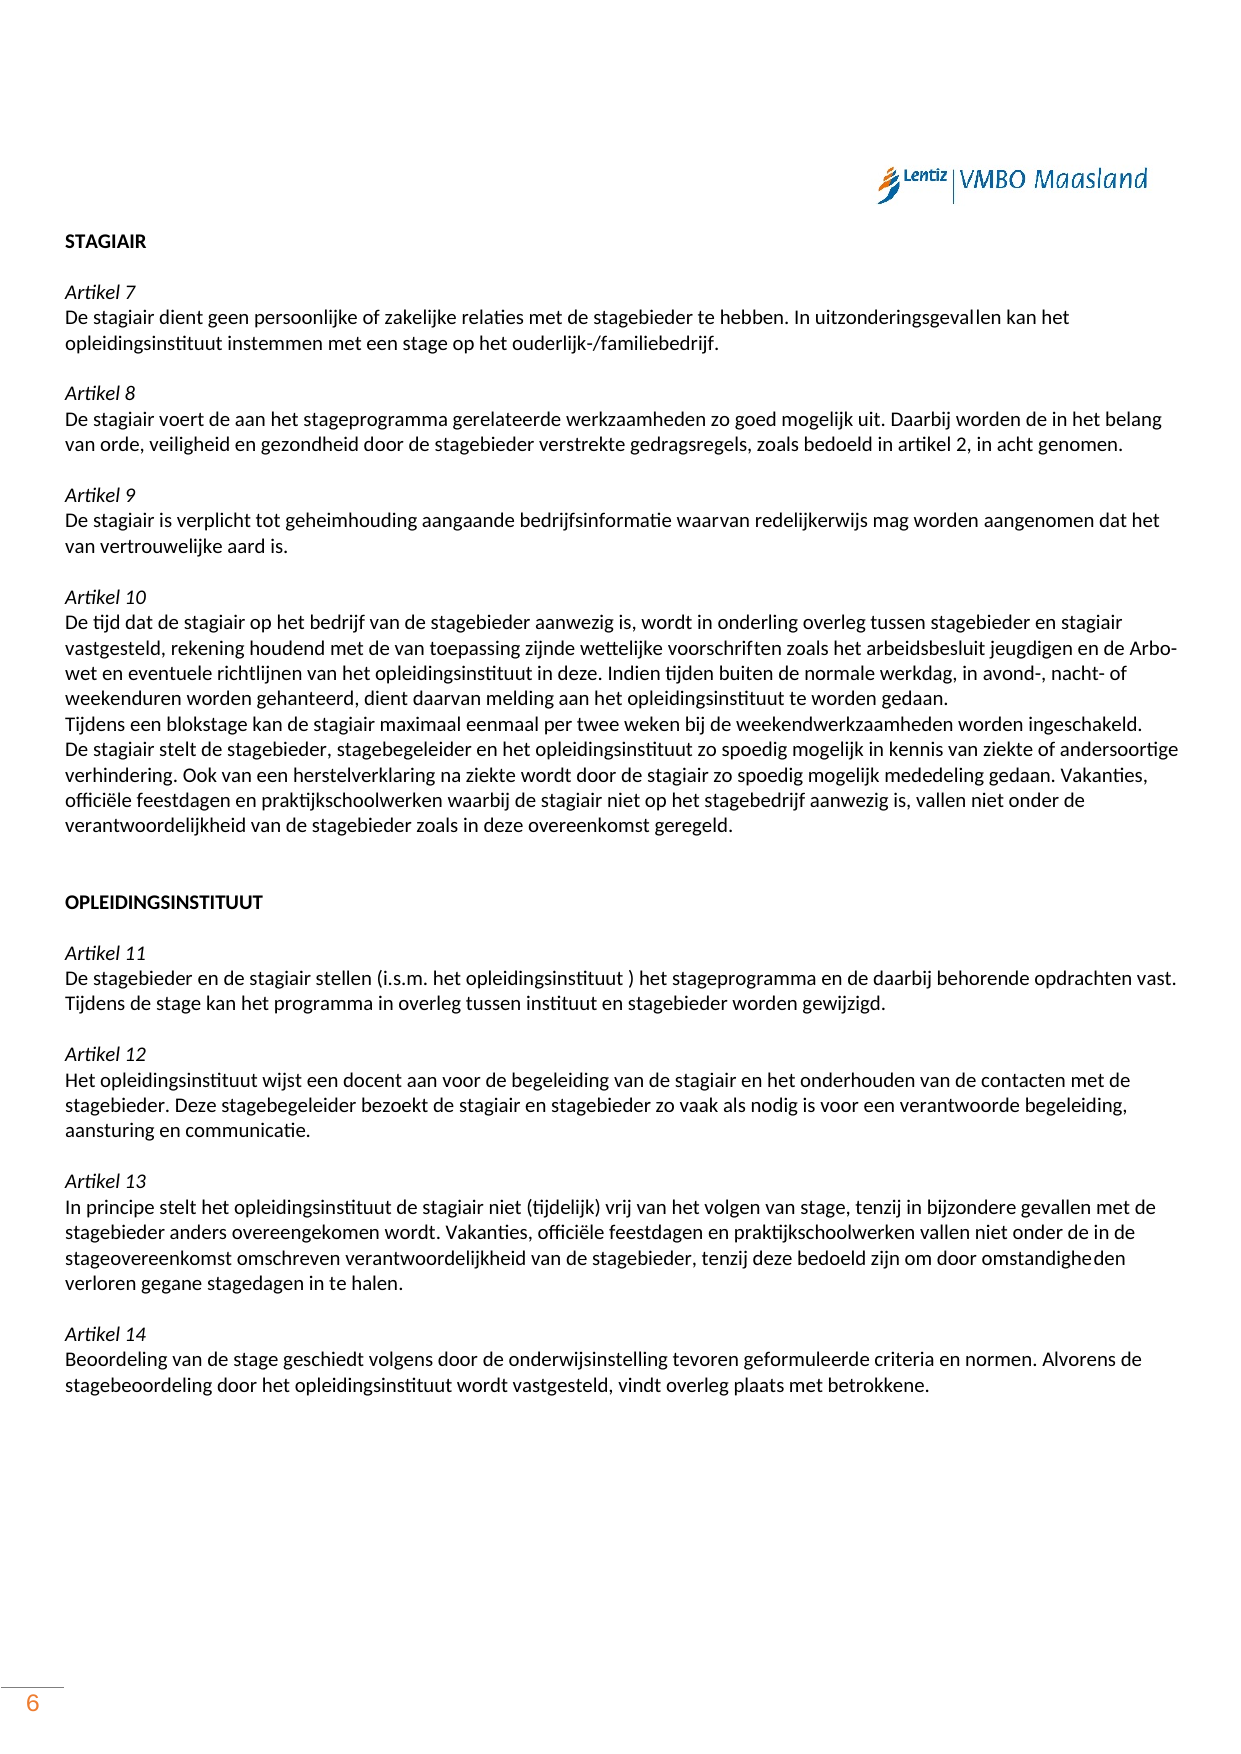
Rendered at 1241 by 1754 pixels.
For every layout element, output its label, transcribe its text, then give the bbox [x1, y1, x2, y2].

text De stagiair voert de aan het stageprogramma gerelateerde werkzaamheden zo goed mogelijk uit. Daarbij worden de in het belang van orde, veiligheid en gezondheid door de stagebieder verstrekte gedragsregels, zoals bedoeld in artikel acht genomen. [65, 406, 1181, 457]
text In principe stelt het opleidingsinstituut de stagiair niet (tijdelijk) vrij van het volgen van stage, tenzij in bijzondere gevallen met de stagebieder anders overeengekomen wordt. Vakanties, officiële feestdagen en praktijkschoolwerken vallen niet onder de in de stageovereenkomst omschreven verantwoordelijkheid van de stagebieder, tenzij deze bedoeld zijn om door omstandigheden verloren gegane stagedagen in te halen. [65, 1194, 1181, 1296]
text Artikel 10 [65, 584, 1181, 609]
text Het opleidingsinstituut wijst een docent aan voor de begeleiding van de stagiair en het onderhouden van de contacten met de stagebieder. Deze stagebegeleider bezoekt de stagiair en stagebieder zo vaak als nodig is voor een verantwoorde begeleiding, aansturing en communicatie. [65, 1067, 1181, 1143]
text Artikel 7 [65, 279, 1181, 304]
text De stagiair is verplicht tot geheimhouding aangaande bedrijfsinformatie waarvan redelijkerwijs mag worden aangenomen dat het van vertrouwelijke aard is. [65, 508, 1181, 558]
text Artikel 9 [65, 482, 1181, 508]
text Artikel 13 [65, 1168, 1181, 1194]
text De stagiair dient geen persoonlijke of zakelijke relaties met de stagebieder te hebben. In uitzonderingsgevallen kan het opleidingsinstituut instemmen met een stage op het ouderlijk-/familiebedrijf. [65, 304, 1181, 355]
picture [857, 151, 1164, 208]
text OPLEIDINGSINSTITUUT [65, 889, 1181, 914]
text Artikel 14 [65, 1321, 1181, 1346]
text De stagebieder en de stagiair stellen (i.s.m. het opleidingsinstituut ) het stageprogramma en de daarbij behorende opdrachten vast. Tijdens de stage kan het programma in overleg tussen instituut en stagebieder worden gewijzigd. [65, 965, 1181, 1016]
text Artikel 8 [65, 381, 1181, 406]
text Artikel 12 [65, 1041, 1181, 1067]
text De tijd dat de stagiair op het bedrijf van de stagebieder aanwezig is, wordt in onderling overleg tussen stagebieder en stagiair vastgesteld, rekening houdend met de van toepassing zijnde wettelijke voorschriften zoals het arbeidsbesluit jeugdigen en de Arbo-wet en eventuele richtlijnen van het opleidingsinstituut in deze. Indien tijden buiten de normale werkdag, in avond-, nacht- of weekenduren worden gehanteerd, dient daarvan melding aan het opleidingsinstituut te worden gedaan. [65, 609, 1181, 711]
text Artikel 11 [65, 940, 1181, 965]
text Beoordeling van de stage geschiedt volgens door de onderwijsinstelling tevoren geformuleerde criteria en normen. Alvorens de stagebeoordeling door het opleidingsinstituut wordt vastgesteld, vindt overleg plaats met betrokkene. [65, 1346, 1181, 1397]
text Tijdens een blokstage kan de stagiair maximaal eenmaal per twee weken bij de weekendwerkzaamheden worden ingeschakeld. [65, 711, 1181, 736]
text De stagiair stelt de stagebieder, stagebegeleider en het opleidingsinstituut zo spoedig mogelijk in kennis van ziekte of andersoortige verhindering. Ook van een herstelverklaring na ziekte wordt door de stagiair zo spoedig mogelijk mededeling gedaan. Vakanties, officiële feestdagen en praktijkschoolwerken waarbij de stagiair niet op het stagebedrijf aanwezig is, vallen niet onder de verantwoordelijkheid van de stagebieder zoals in deze overeenkomst geregeld. [65, 736, 1181, 838]
text STAGIAIR [65, 228, 1181, 253]
